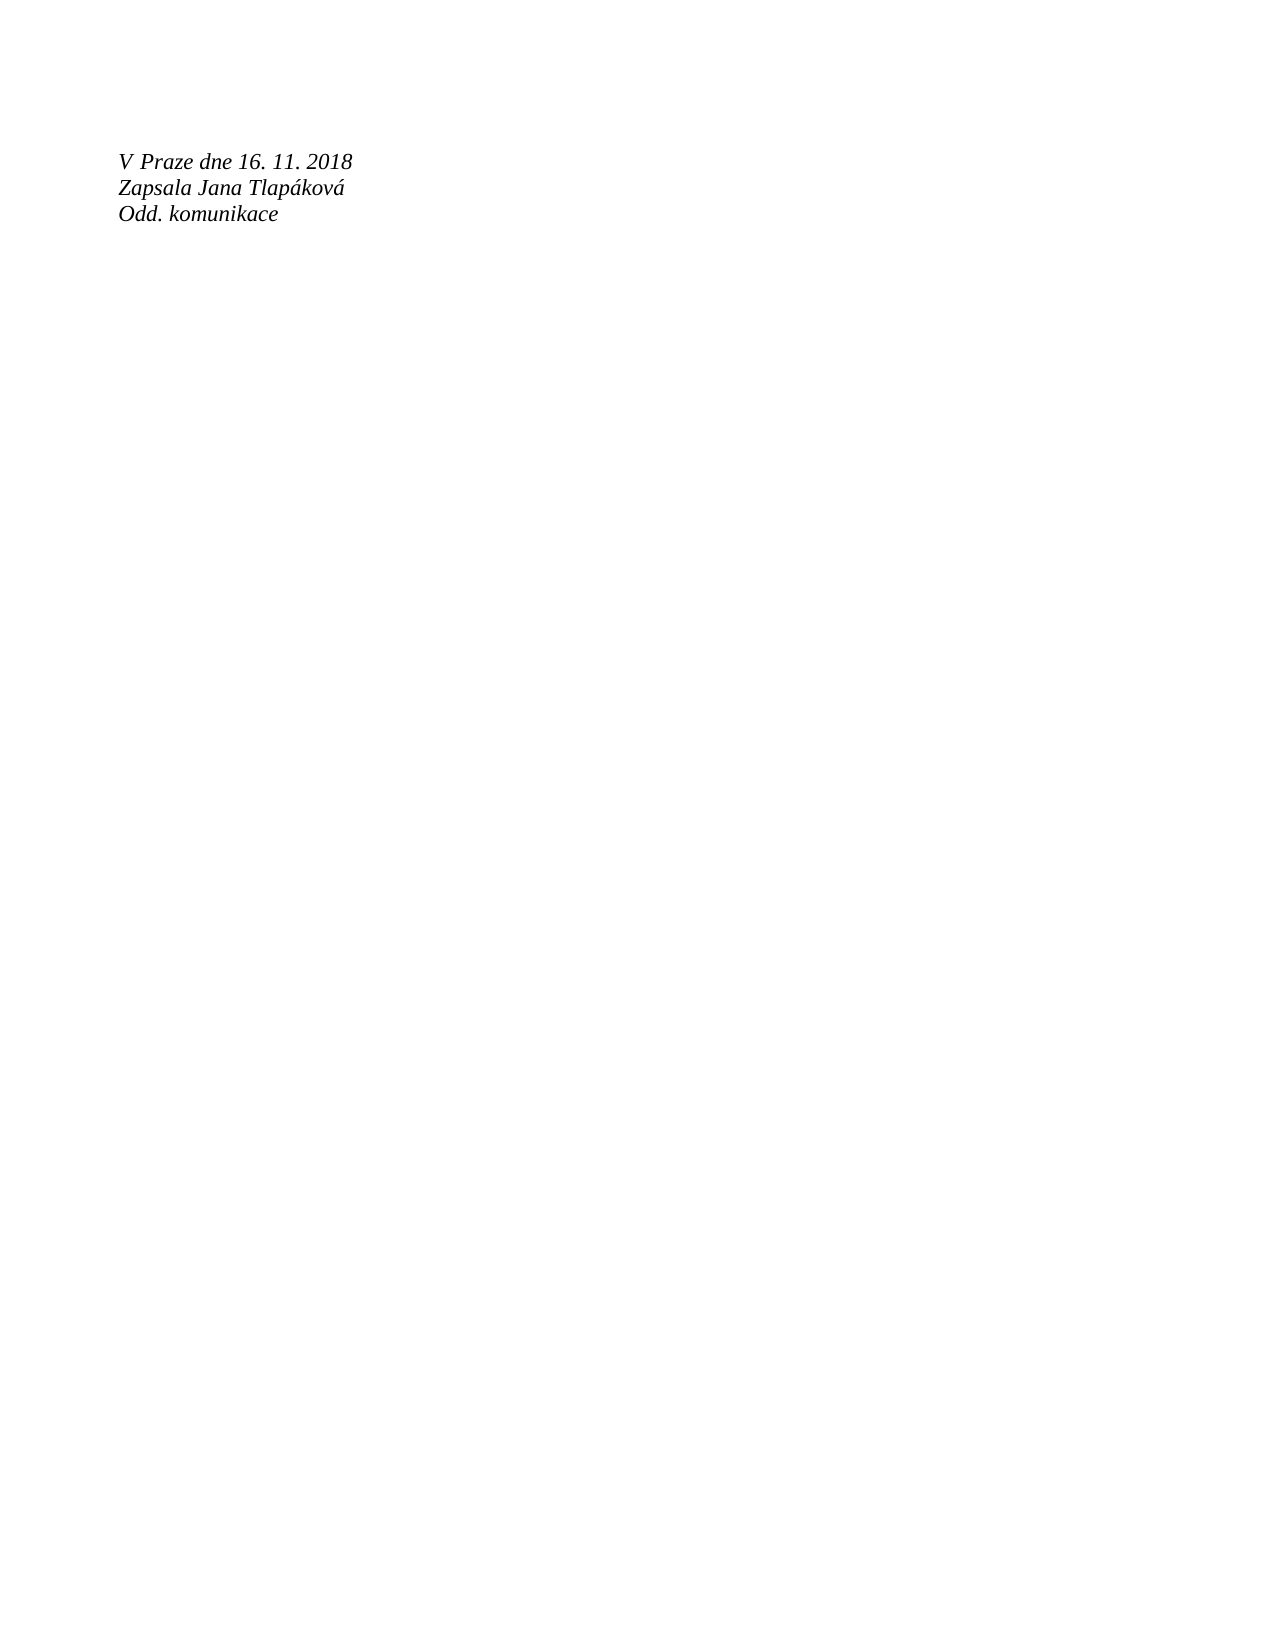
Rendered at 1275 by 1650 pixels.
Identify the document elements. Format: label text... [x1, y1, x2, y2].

text V Praze dne 16. 11. 2018 [118, 148, 1127, 174]
text Zapsala Jana Tlapáková [118, 174, 1127, 200]
text Odd. komunikace [118, 200, 1127, 227]
